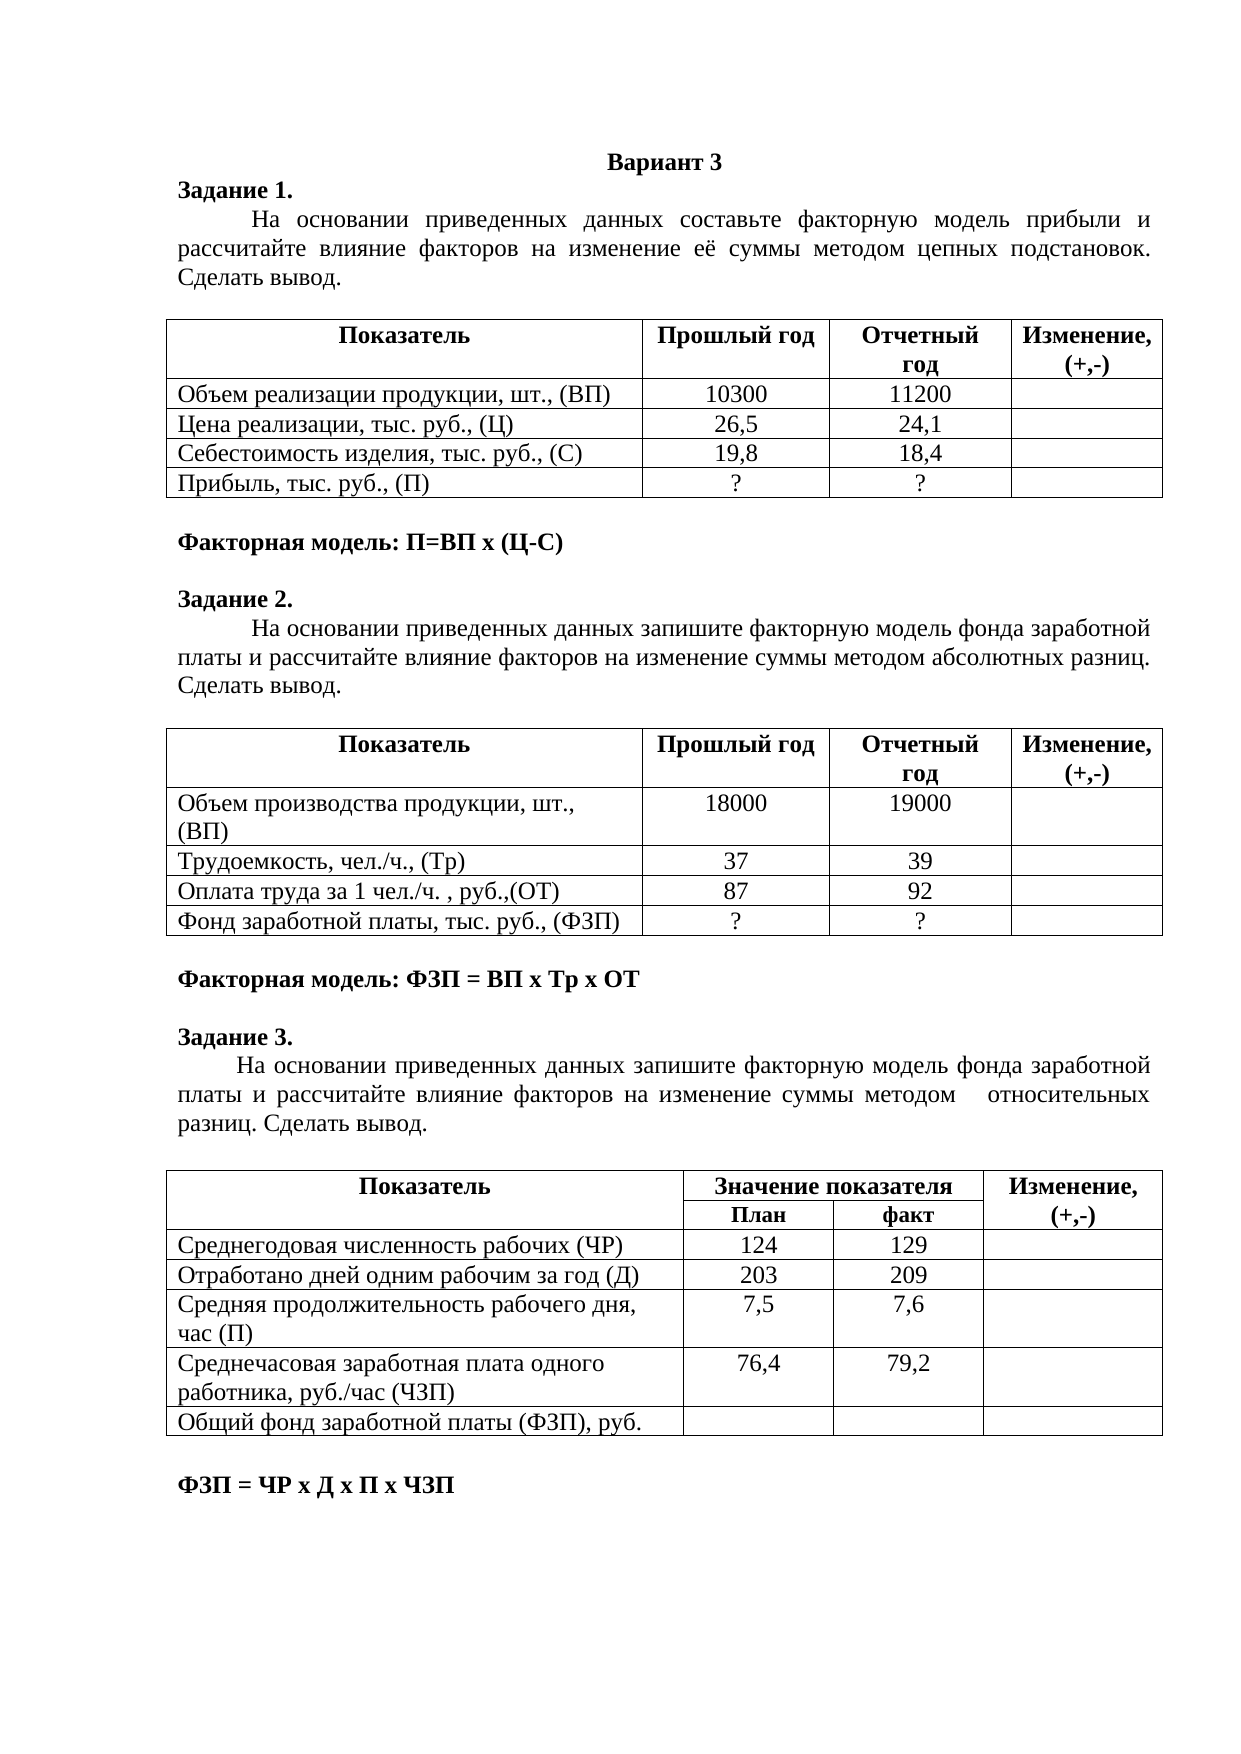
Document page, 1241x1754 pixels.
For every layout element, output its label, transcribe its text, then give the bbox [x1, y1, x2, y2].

table_cell 76,4 [684, 1348, 833, 1406]
table_cell факт [834, 1201, 983, 1229]
table_cell [1012, 788, 1162, 845]
text На основании приведенных данных составьте факторную модель прибыли и рассчитайте влияние факторов на изменение её суммы методом цепных подстановок. Сделать вывод. [177, 204, 1152, 291]
table_cell [984, 1290, 1162, 1347]
table_cell [1012, 906, 1162, 934]
table_cell 10300 [643, 379, 829, 408]
table_cell Отработано дней одним рабочим за год (Д) [167, 1260, 683, 1288]
table_cell Фонд заработной платы, тыс. руб., (ФЗП) [167, 906, 642, 934]
table_cell [1012, 468, 1162, 497]
text Задание 2. [177, 584, 1152, 613]
table_cell [1012, 876, 1162, 905]
table_cell 7,6 [834, 1290, 983, 1347]
table_header Значение показателя [684, 1171, 983, 1200]
table_cell [984, 1230, 1162, 1259]
table_cell 92 [830, 876, 1011, 905]
table_cell [984, 1407, 1162, 1435]
table_header Прошлый год [643, 729, 829, 787]
table_cell Объем реализации продукции, шт., (ВП) [167, 379, 642, 408]
table_cell [684, 1407, 833, 1435]
table_cell 124 [684, 1230, 833, 1259]
table_cell 129 [834, 1230, 983, 1259]
table_cell [1012, 846, 1162, 875]
table_header Изменение, (+,-) [984, 1171, 1162, 1229]
table_cell План [684, 1201, 833, 1229]
table_header Изменение, (+,-) [1012, 729, 1162, 787]
table_header Показатель [167, 320, 642, 378]
table_cell Средняя продолжительность рабочего дня, час (П) [167, 1290, 683, 1347]
text На основании приведенных данных запишите факторную модель фонда заработной платы и рассчитайте влияние факторов на изменение суммы методом абсолютных разниц. Сделать вывод. [177, 613, 1152, 699]
table_cell [984, 1260, 1162, 1288]
table_cell 87 [643, 876, 829, 905]
table_cell ? [643, 468, 829, 497]
table_cell 79,2 [834, 1348, 983, 1406]
table_cell Общий фонд заработной платы (ФЗП), руб. [167, 1407, 683, 1435]
table_cell 19,8 [643, 439, 829, 467]
table_cell 209 [834, 1260, 983, 1288]
table_cell ? [830, 906, 1011, 934]
table_cell Прибыль, тыс. руб., (П) [167, 468, 642, 497]
table_header Отчетный год [830, 320, 1011, 378]
table_header Показатель [167, 1171, 683, 1229]
table_cell Объем производства продукции, шт., (ВП) [167, 788, 642, 845]
text Задание 3. [177, 1022, 1152, 1051]
text ФЗП = ЧР х Д х П х ЧЗП [177, 1470, 1152, 1499]
table_header Прошлый год [643, 320, 829, 378]
table_cell Среднечасовая заработная плата одного работника, руб./час (ЧЗП) [167, 1348, 683, 1406]
table_cell ? [643, 906, 829, 934]
table_cell 24,1 [830, 409, 1011, 437]
table_cell 11200 [830, 379, 1011, 408]
table_cell Цена реализации, тыс. руб., (Ц) [167, 409, 642, 437]
table_header Изменение, (+,-) [1012, 320, 1162, 378]
table_cell 19000 [830, 788, 1011, 845]
table_cell 26,5 [643, 409, 829, 437]
text Задание 1. [177, 176, 1152, 204]
text Факторная модель: П=ВП х (Ц-С) [177, 527, 1152, 556]
table_cell Оплата труда за 1 чел./ч. , руб.,(ОТ) [167, 876, 642, 905]
table_cell Трудоемкость, чел./ч., (Тр) [167, 846, 642, 875]
table_cell [834, 1407, 983, 1435]
table_cell [1012, 409, 1162, 437]
table_cell [984, 1348, 1162, 1406]
table_cell Среднегодовая численность рабочих (ЧР) [167, 1230, 683, 1259]
table_cell 203 [684, 1260, 833, 1288]
table_cell 37 [643, 846, 829, 875]
table_header Показатель [167, 729, 642, 787]
table_cell 18000 [643, 788, 829, 845]
text Вариант 3 [177, 147, 1152, 176]
table_cell 39 [830, 846, 1011, 875]
table_cell 7,5 [684, 1290, 833, 1347]
text На основании приведенных данных запишите факторную модель фонда заработной платы и рассчитайте влияние факторов на изменение суммы методом относительных разниц. Сделать вывод. [177, 1051, 1152, 1137]
table_header Отчетный год [830, 729, 1011, 787]
text Факторная модель: ФЗП = ВП х Тр х ОТ [177, 964, 1152, 993]
table_cell [1012, 379, 1162, 408]
table_cell [1012, 439, 1162, 467]
table_cell Себестоимость изделия, тыс. руб., (С) [167, 439, 642, 467]
table_cell ? [830, 468, 1011, 497]
table_cell 18,4 [830, 439, 1011, 467]
